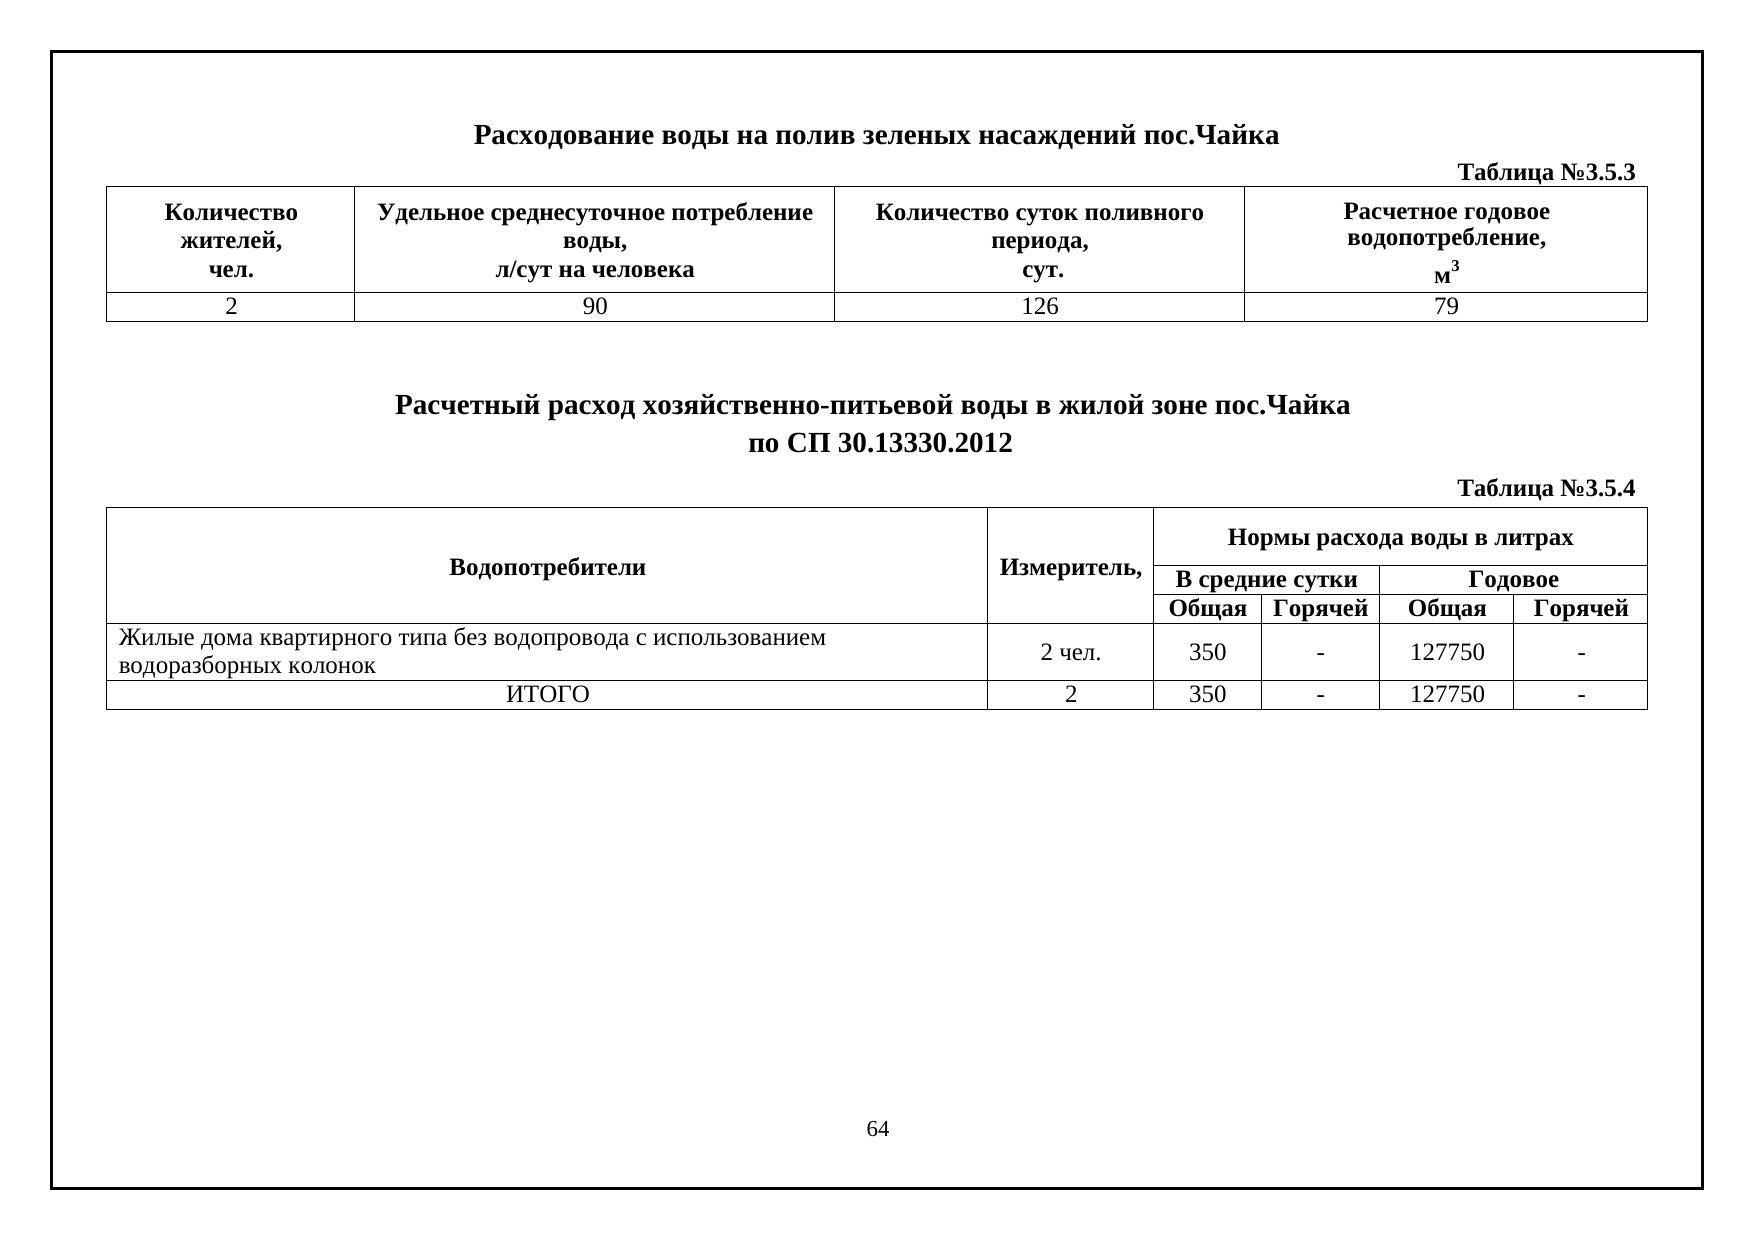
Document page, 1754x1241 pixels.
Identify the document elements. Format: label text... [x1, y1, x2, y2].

text Расчетный расход хозяйственно-питьевой воды в жилой зоне пос.Чайка по СП 30.13330.2012 [395, 387, 1358, 459]
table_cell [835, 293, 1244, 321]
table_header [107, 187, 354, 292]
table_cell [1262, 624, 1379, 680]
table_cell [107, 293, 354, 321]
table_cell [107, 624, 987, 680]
text Расходование воды на полив зеленых насаждений пос.Чайка [473, 117, 1280, 151]
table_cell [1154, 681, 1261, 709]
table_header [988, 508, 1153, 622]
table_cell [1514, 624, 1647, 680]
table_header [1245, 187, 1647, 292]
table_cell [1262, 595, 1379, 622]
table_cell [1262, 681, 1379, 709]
text Таблица №3.5.3 [1457, 157, 1660, 186]
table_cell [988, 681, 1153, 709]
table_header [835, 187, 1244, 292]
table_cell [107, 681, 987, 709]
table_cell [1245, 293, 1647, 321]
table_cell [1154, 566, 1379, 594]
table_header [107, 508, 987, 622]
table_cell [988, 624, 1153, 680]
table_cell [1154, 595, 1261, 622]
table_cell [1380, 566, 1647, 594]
text Таблица №3.5.4 [1457, 473, 1660, 502]
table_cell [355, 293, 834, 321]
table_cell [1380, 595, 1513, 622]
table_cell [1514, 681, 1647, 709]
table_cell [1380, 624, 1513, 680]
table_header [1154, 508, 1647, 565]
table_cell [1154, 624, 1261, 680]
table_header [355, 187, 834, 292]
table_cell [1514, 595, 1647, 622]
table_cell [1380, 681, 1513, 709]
